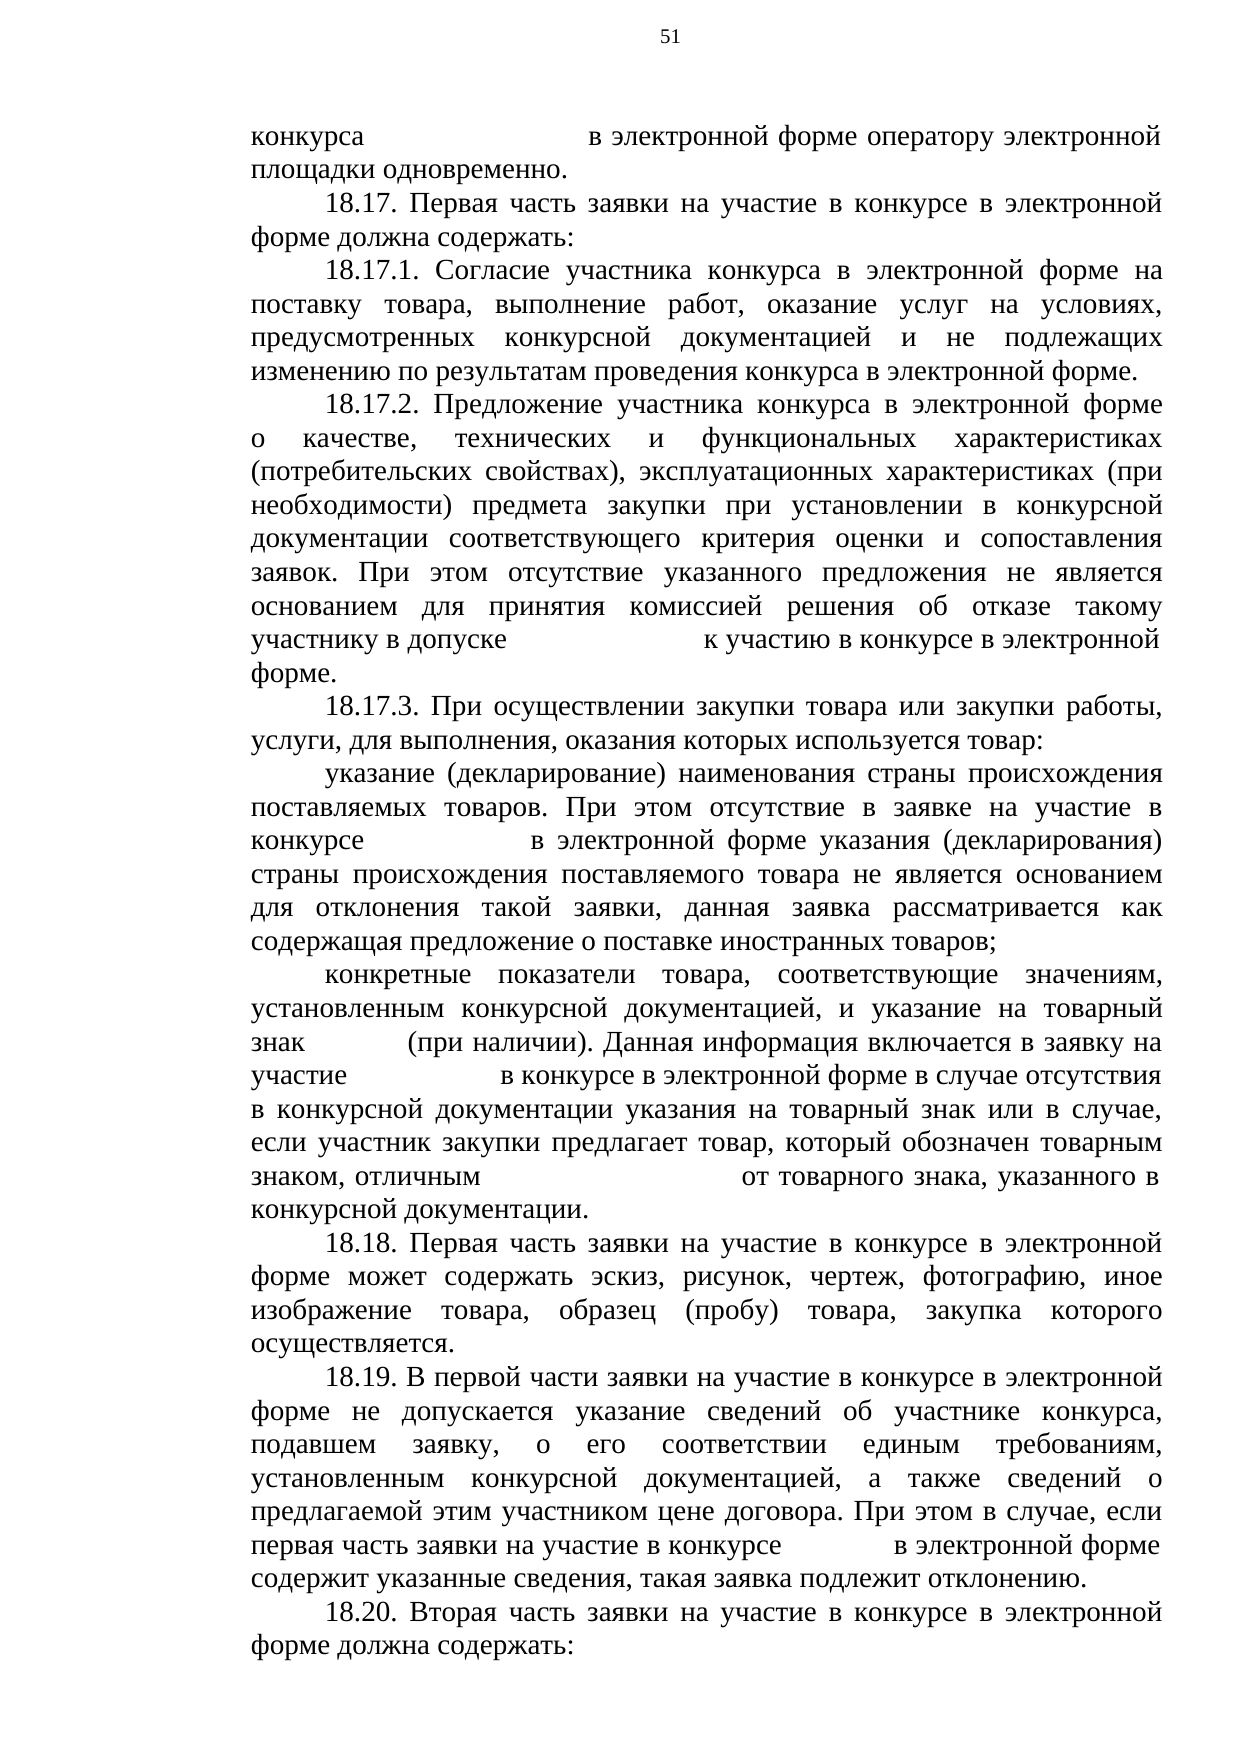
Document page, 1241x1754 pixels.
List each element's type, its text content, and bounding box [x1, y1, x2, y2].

text конкретные показатели товара, соответствующие значениям, установленным конкурсной документацией, и указание на товарный знак (при наличии). Данная информация включается в заявку на участие в конкурсе в электронной форме в случае отсутствия в конкурсной документации указания на товарный знак или в случае, если участник закупки предлагает товар, который обозначен товарным знаком, отличным от товарного знака, указанного в конкурсной документации. [251, 957, 1163, 1225]
text 18.19. В первой части заявки на участие в конкурсе в электронной форме не допускается указание сведений об участнике конкурса, подавшем заявку, о его соответствии единым требованиям, установленным конкурсной документацией, а также сведений о предлагаемой этим участником цене договора. При этом в случае, если первая часть заявки на участие в конкурсе в электронной форме содержит указанные сведения, такая заявка подлежит отклонению. [251, 1359, 1163, 1594]
text указание (декларирование) наименования страны происхождения поставляемых товаров. При этом отсутствие в заявке на участие в конкурсе в электронной форме указания (декларирования) страны происхождения поставляемого товара не является основанием для отклонения такой заявки, данная заявка рассматривается как содержащая предложение о поставке иностранных товаров; [251, 755, 1163, 957]
text 18.17.3. При осуществлении закупки товара или закупки работы, услуги, для выполнения, оказания которых используется товар: [251, 688, 1163, 755]
text 18.17.1. Согласие участника конкурса в электронной форме на поставку товара, выполнение работ, оказание услуг на условиях, предусмотренных конкурсной документацией и не подлежащих изменению по результатам проведения конкурса в электронной форме. [251, 252, 1163, 386]
text 18.17.2. Предложение участника конкурса в электронной форме о качестве, технических и функциональных характеристиках (потребительских свойствах), эксплуатационных характеристиках (при необходимости) предмета закупки при установлении в конкурсной документации соответствующего критерия оценки и сопоставления заявок. При этом отсутствие указанного предложения не является основанием для принятия комиссией решения об отказе такому участнику в допуске к участию в конкурсе в электронной форме. [251, 386, 1163, 688]
text 18.20. Вторая часть заявки на участие в конкурсе в электронной форме должна содержать: [251, 1594, 1163, 1661]
text 18.17. Первая часть заявки на участие в конкурсе в электронной форме должна содержать: [251, 185, 1163, 252]
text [251, 118, 1163, 185]
text 18.18. Первая часть заявки на участие в конкурсе в электронной форме может содержать эскиз, рисунок, чертеж, фотографию, иное изображение товара, образец (пробу) товара, закупка которого осуществляется. [251, 1225, 1163, 1359]
